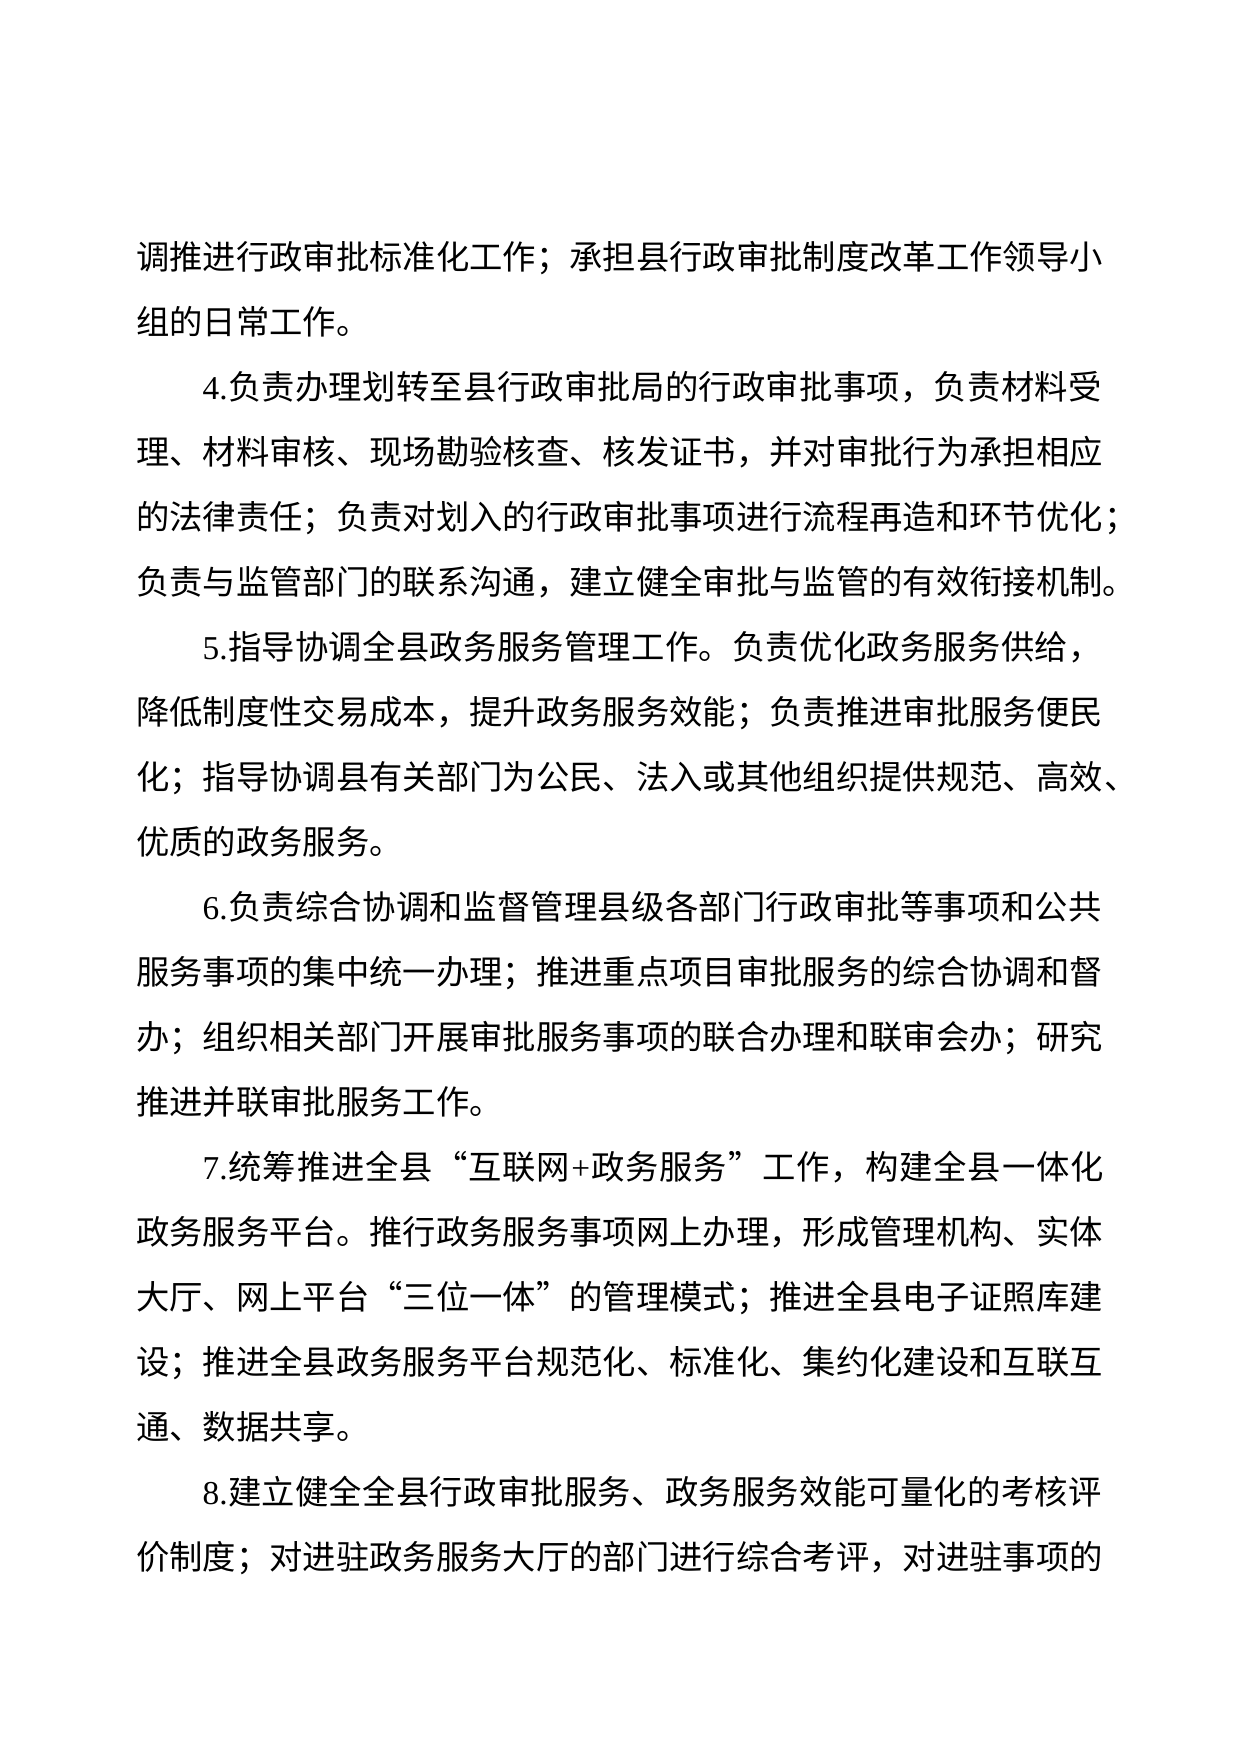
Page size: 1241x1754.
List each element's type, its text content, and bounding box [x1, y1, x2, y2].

text 6.负责综合协调和监督管理县级各部门行政审批等事项和公共服务事项的集中统一办理；推进重点项目审批服务的综合协调和督办；组织相关部门开展审批服务事项的联合办理和联审会办；研究推进并联审批服务工作。 [136, 872, 1104, 1132]
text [136, 1457, 1104, 1587]
text 7.统筹推进全县“互联网+政务服务”工作，构建全县一体化政务服务平台。推行政务服务事项网上办理，形成管理机构、实体大厅、网上平台“三位一体”的管理模式；推进全县电子证照库建设；推进全县政务服务平台规范化、标准化、集约化建设和互联互通、数据共享。 [136, 1132, 1104, 1457]
text 5.指导协调全县政务服务管理工作。负责优化政务服务供给，降低制度性交易成本，提升政务服务效能；负责推进审批服务便民化；指导协调县有关部门为公民、法入或其他组织提供规范、高效、优质的政务服务。 [136, 612, 1104, 872]
text 4.负责办理划转至县行政审批局的行政审批事项，负责材料受理、材料审核、现场勘验核查、核发证书，并对审批行为承担相应的法律责任；负责对划入的行政审批事项进行流程再造和环节优化；负责与监管部门的联系沟通，建立健全审批与监管的有效衔接机制。 [136, 352, 1104, 612]
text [136, 222, 1104, 352]
